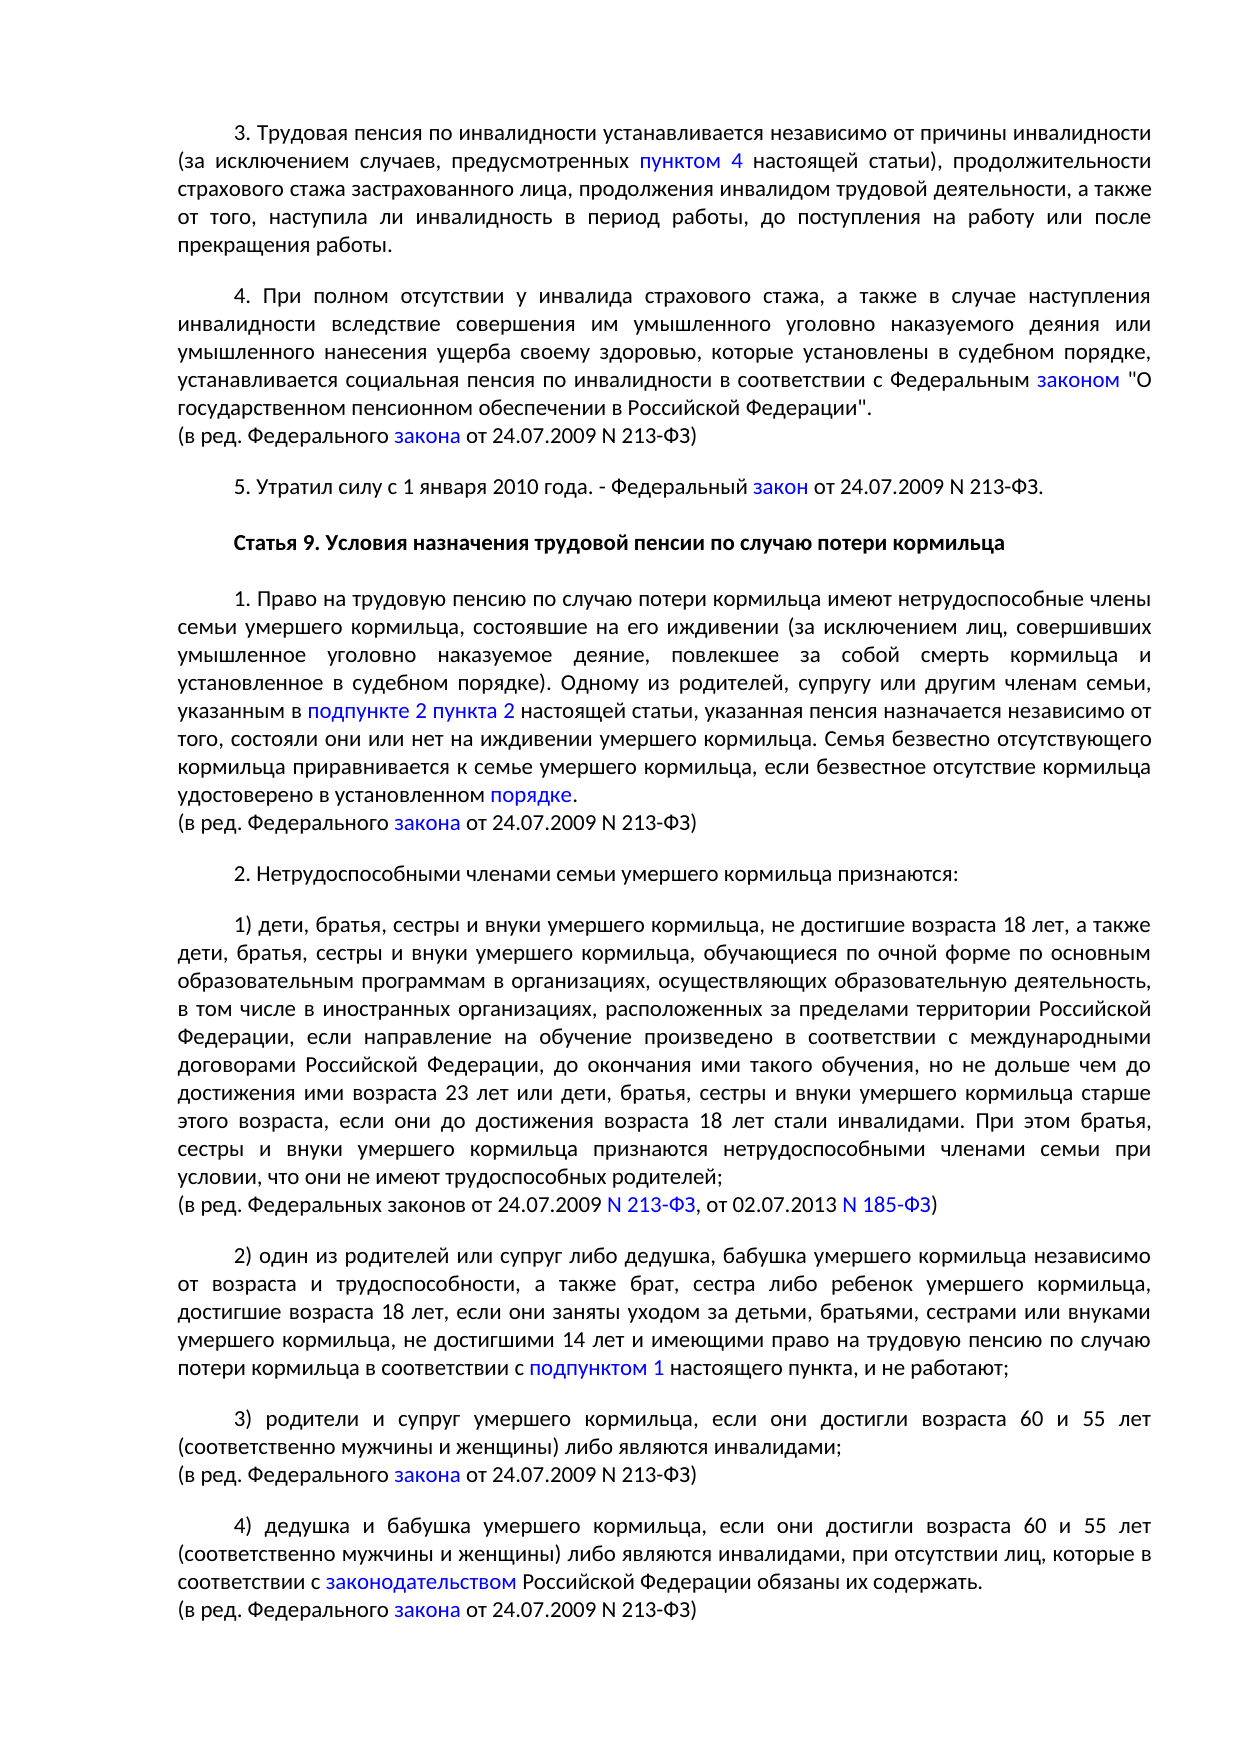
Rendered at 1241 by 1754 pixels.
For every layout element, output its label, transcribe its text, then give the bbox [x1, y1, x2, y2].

text 3) родители и супруг умершего кормильца, если они достигли возраста 60 и 55 лет (соответственно мужчины и женщины) либо являются инвалидами; [177, 1404, 1152, 1461]
text 2) один из родителей или супруг либо дедушка, бабушка умершего кормильца независимо от возраста и трудоспособности, а также брат, сестра либо ребенок умершего кормильца, достигшие возраста 18 лет, если они заняты уходом за детьми, братьями, сестрами или внуками умершего кормильца, не достигшими 14 лет и имеющими право на трудовую пенсию по случаю потери кормильца в соответствии с подпунктом 1 настоящего пункта, и не работают; [177, 1241, 1152, 1382]
text 1) дети, братья, сестры и внуки умершего кормильца, не достигшие возраста 18 лет, а также дети, братья, сестры и внуки умершего кормильца, обучающиеся по очной форме по основным образовательным программам в организациях, осуществляющих образовательную деятельность, в том числе в иностранных организациях, расположенных за пределами территории Российской Федерации, если направление на обучение произведено в соответствии с международными договорами Российской Федерации, до окончания ими такого обучения, но не дольше чем до достижения ими возраста 23 лет или дети, братья, сестры и внуки умершего кормильца старше этого возраста, если они до достижения возраста 18 лет стали инвалидами. При этом братья, сестры и внуки умершего кормильца признаются нетрудоспособными членами семьи при условии, что они не имеют трудоспособных родителей; [177, 910, 1152, 1191]
text (в ред. Федерального закона от 24.07.2009 N 213-ФЗ) [177, 808, 1152, 836]
text 1. Право на трудовую пенсию по случаю потери кормильца имеют нетрудоспособные члены семьи умершего кормильца, состоявшие на его иждивении (за исключением лиц, совершивших умышленное уголовно наказуемое деяние, повлекшее за собой смерть кормильца и установленное в судебном порядке). Одному из родителей, супругу или другим членам семьи, указанным в подпункте 2 пункта 2 настоящей статьи, указанная пенсия назначается независимо от того, состояли они или нет на иждивении умершего кормильца. Семья безвестно отсутствующего кормильца приравнивается к семье умершего кормильца, если безвестное отсутствие кормильца удостоверено в установленном порядке. [177, 584, 1152, 808]
text 4) дедушка и бабушка умершего кормильца, если они достигли возраста 60 и 55 лет (соответственно мужчины и женщины) либо являются инвалидами, при отсутствии лиц, которые в соответствии с законодательством Российской Федерации обязаны их содержать. [177, 1511, 1152, 1596]
text (в ред. Федерального закона от 24.07.2009 N 213-ФЗ) [177, 421, 1152, 449]
text (в ред. Федеральных законов от 24.07.2009 N 213-ФЗ, от 02.07.2013 N 185-ФЗ) [177, 1191, 1152, 1218]
title Статья 9. Условия назначения трудовой пенсии по случаю потери кормильца [177, 528, 1152, 556]
text 5. Утратил силу с 1 января 2010 года. - Федеральный закон от 24.07.2009 N 213-ФЗ. [177, 472, 1152, 500]
text 3. Трудовая пенсия по инвалидности устанавливается независимо от причины инвалидности (за исключением случаев, предусмотренных пунктом 4 настоящей статьи), продолжительности страхового стажа застрахованного лица, продолжения инвалидом трудовой деятельности, а также от того, наступила ли инвалидность в период работы, до поступления на работу или после прекращения работы. [177, 118, 1152, 258]
text (в ред. Федерального закона от 24.07.2009 N 213-ФЗ) [177, 1596, 1152, 1623]
text 4. При полном отсутствии у инвалида страхового стажа, а также в случае наступления инвалидности вследствие совершения им умышленного уголовно наказуемого деяния или умышленного нанесения ущерба своему здоровью, которые установлены в судебном порядке, устанавливается социальная пенсия по инвалидности в соответствии с Федеральным законом "О государственном пенсионном обеспечении в Российской Федерации". [177, 281, 1152, 421]
text (в ред. Федерального закона от 24.07.2009 N 213-ФЗ) [177, 1461, 1152, 1488]
text 2. Нетрудоспособными членами семьи умершего кормильца признаются: [177, 859, 1152, 887]
